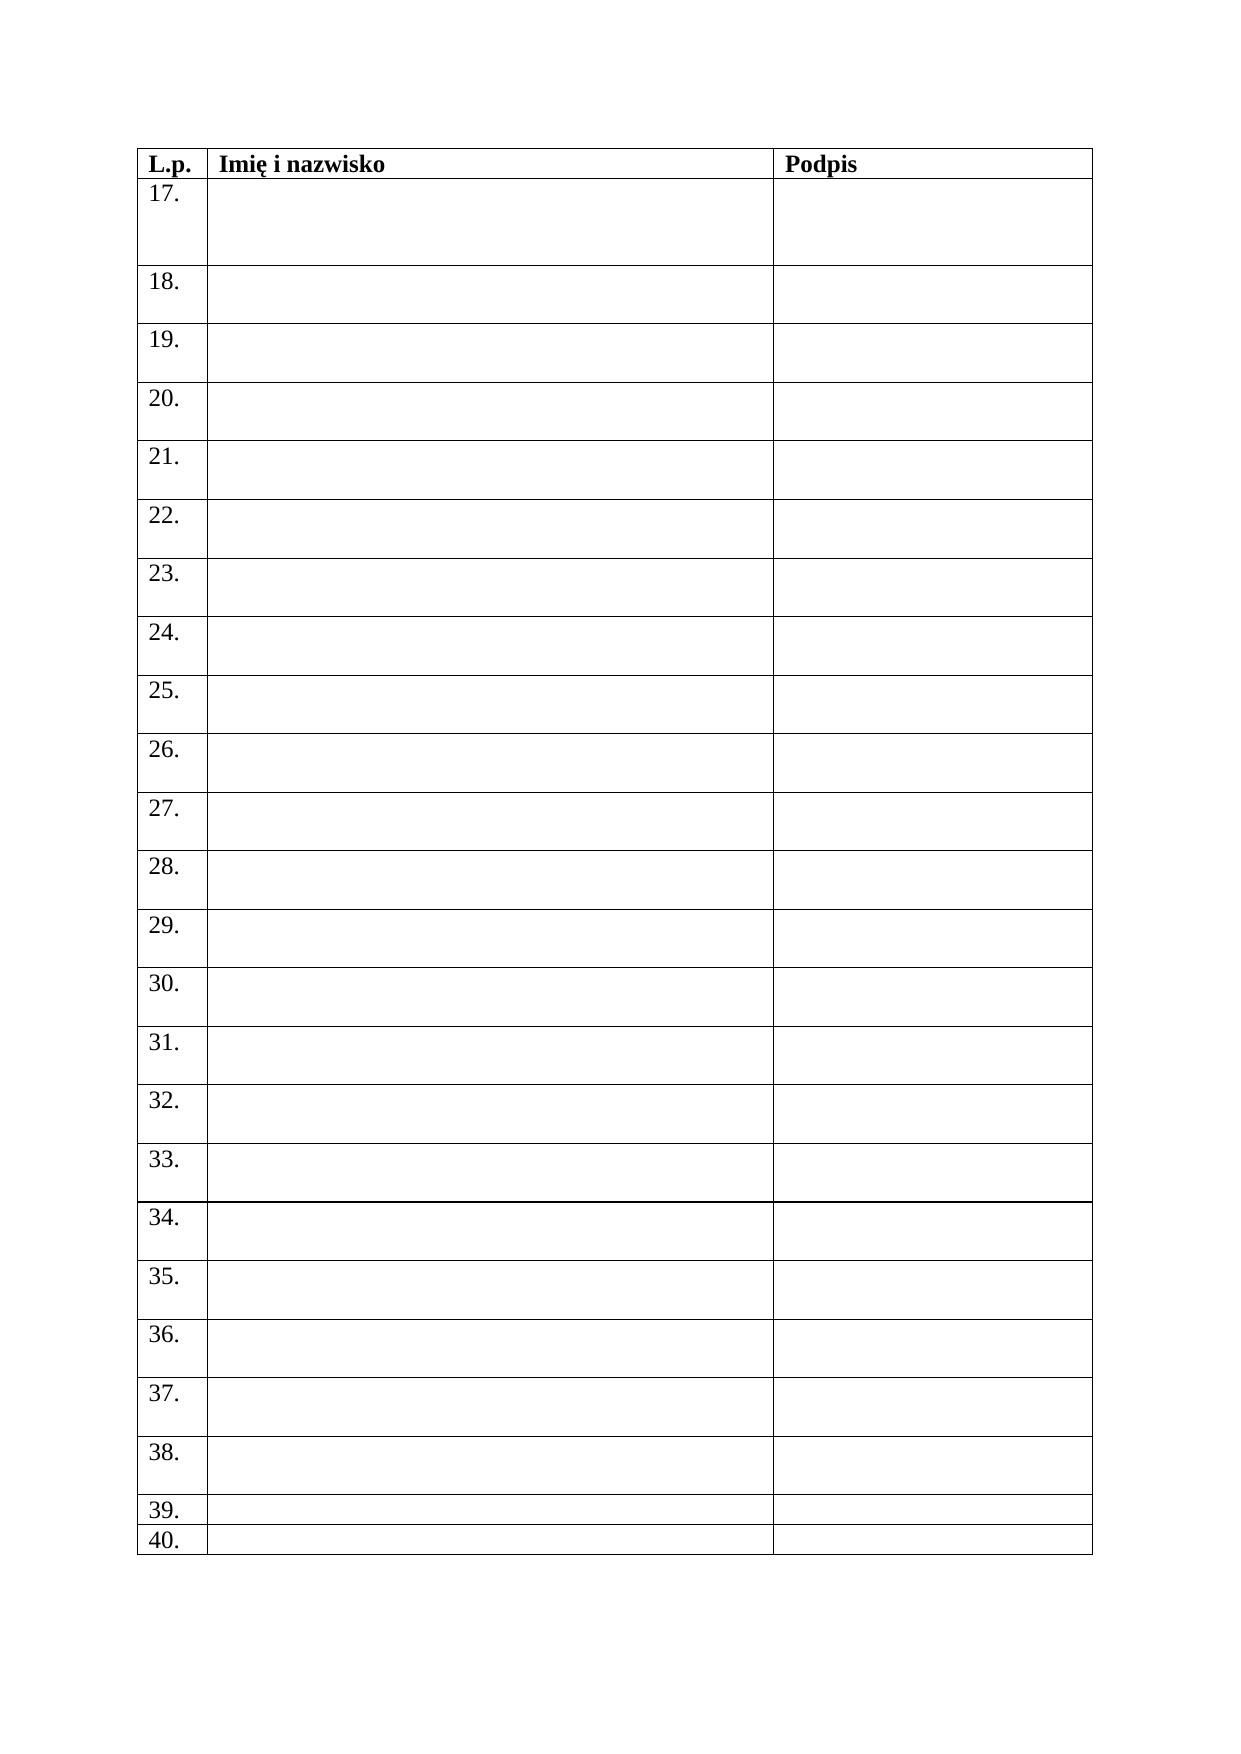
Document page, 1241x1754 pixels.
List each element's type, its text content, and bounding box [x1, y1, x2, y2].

table_cell 20. [138, 383, 207, 440]
table_cell 31. [138, 1027, 207, 1084]
table_cell 29. [138, 910, 207, 967]
table_cell 34. [138, 1203, 207, 1260]
table_cell [208, 500, 773, 557]
table_cell 21. [138, 441, 207, 499]
table_cell [774, 1437, 1092, 1494]
table_cell [208, 910, 773, 967]
table_cell [774, 734, 1092, 792]
table_cell [774, 383, 1092, 440]
table_header L.p. [138, 149, 207, 177]
table_cell [774, 266, 1092, 323]
table_cell [774, 1027, 1092, 1084]
table_cell [208, 1085, 773, 1143]
table_cell [208, 1437, 773, 1494]
table_cell [208, 851, 773, 909]
table_cell 33. [138, 1144, 207, 1201]
table_cell [774, 441, 1092, 499]
table_cell 39. [138, 1495, 207, 1524]
table_cell [208, 1495, 773, 1524]
table_cell [208, 1525, 773, 1554]
table_cell 19. [138, 324, 207, 382]
table_cell [774, 910, 1092, 967]
table_cell [208, 968, 773, 1026]
table_cell 25. [138, 676, 207, 733]
table_cell [774, 676, 1092, 733]
table_cell 38. [138, 1437, 207, 1494]
table_cell 28. [138, 851, 207, 909]
table_cell [774, 500, 1092, 557]
table_cell [774, 179, 1092, 265]
table_cell 22. [138, 500, 207, 557]
table_cell [774, 1203, 1092, 1260]
table_cell 35. [138, 1261, 207, 1318]
table_header Imię i nazwisko [208, 149, 773, 177]
table_cell [208, 559, 773, 616]
table_cell 30. [138, 968, 207, 1026]
table_cell [774, 1144, 1092, 1201]
table_cell [774, 559, 1092, 616]
table_cell [208, 1203, 773, 1260]
table_cell [774, 617, 1092, 674]
table_header Podpis [774, 149, 1092, 177]
table_cell [208, 1320, 773, 1377]
table_cell 23. [138, 559, 207, 616]
table_cell 37. [138, 1378, 207, 1436]
table_cell [208, 1027, 773, 1084]
table_cell 36. [138, 1320, 207, 1377]
table_cell [208, 734, 773, 792]
table_cell [774, 1525, 1092, 1554]
table_cell 26. [138, 734, 207, 792]
table_cell 40. [138, 1525, 207, 1554]
table_cell [208, 1144, 773, 1201]
table_cell [208, 1378, 773, 1436]
table_cell [208, 324, 773, 382]
table_cell [774, 1495, 1092, 1524]
table_cell [208, 676, 773, 733]
table_cell [774, 968, 1092, 1026]
table_cell [208, 617, 773, 674]
table_cell [208, 266, 773, 323]
table_cell [774, 851, 1092, 909]
table_cell 18. [138, 266, 207, 323]
table_cell [208, 793, 773, 850]
table_cell [208, 179, 773, 265]
table_cell 24. [138, 617, 207, 674]
table_cell 27. [138, 793, 207, 850]
table_cell [208, 383, 773, 440]
table_cell [774, 324, 1092, 382]
table_cell 32. [138, 1085, 207, 1143]
table_cell [208, 1261, 773, 1318]
table_cell [774, 1378, 1092, 1436]
table_cell 17. [138, 179, 207, 265]
table_cell [208, 441, 773, 499]
table_cell [774, 1085, 1092, 1143]
table_cell [774, 793, 1092, 850]
table_cell [774, 1261, 1092, 1318]
table_cell [774, 1320, 1092, 1377]
